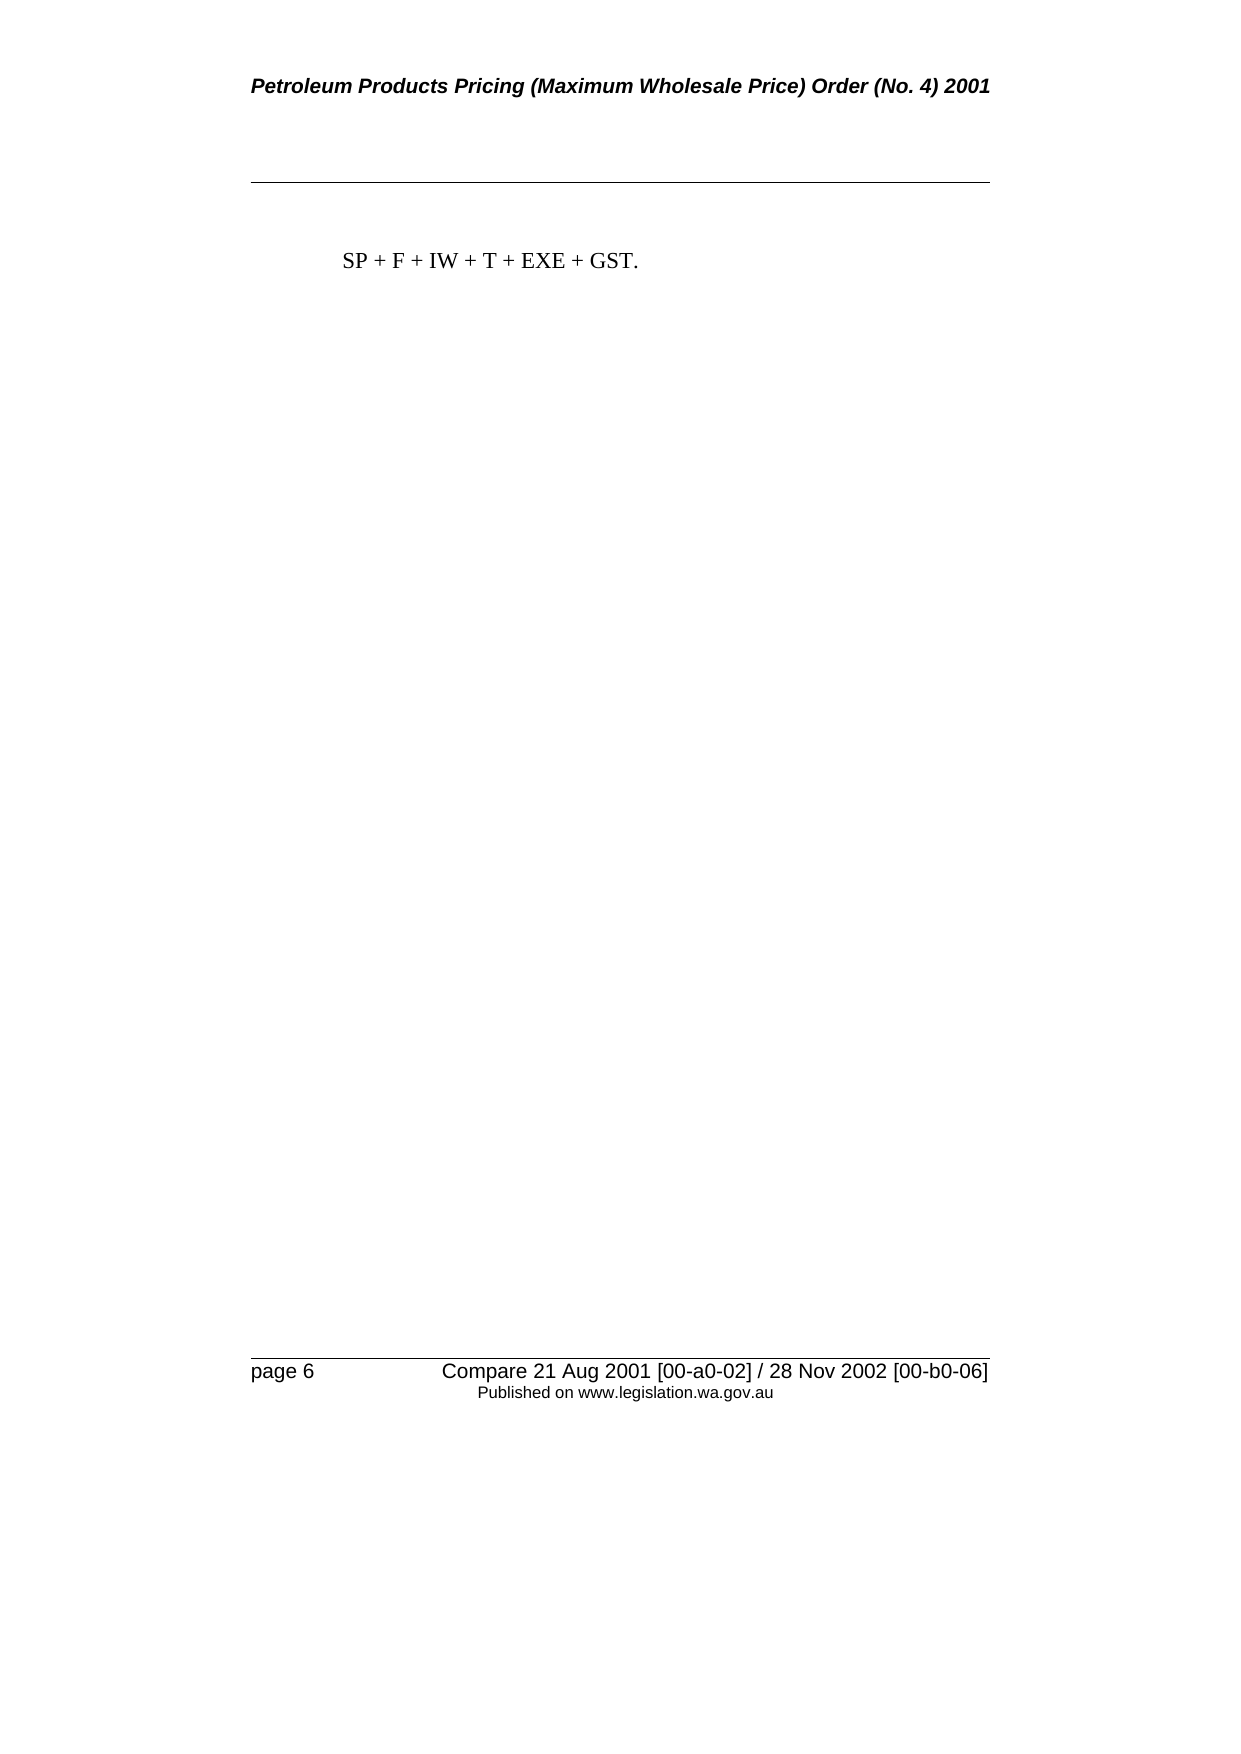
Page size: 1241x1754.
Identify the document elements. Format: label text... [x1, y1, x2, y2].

text SP + F + IW + T + EXE + GST. [251, 247, 990, 274]
